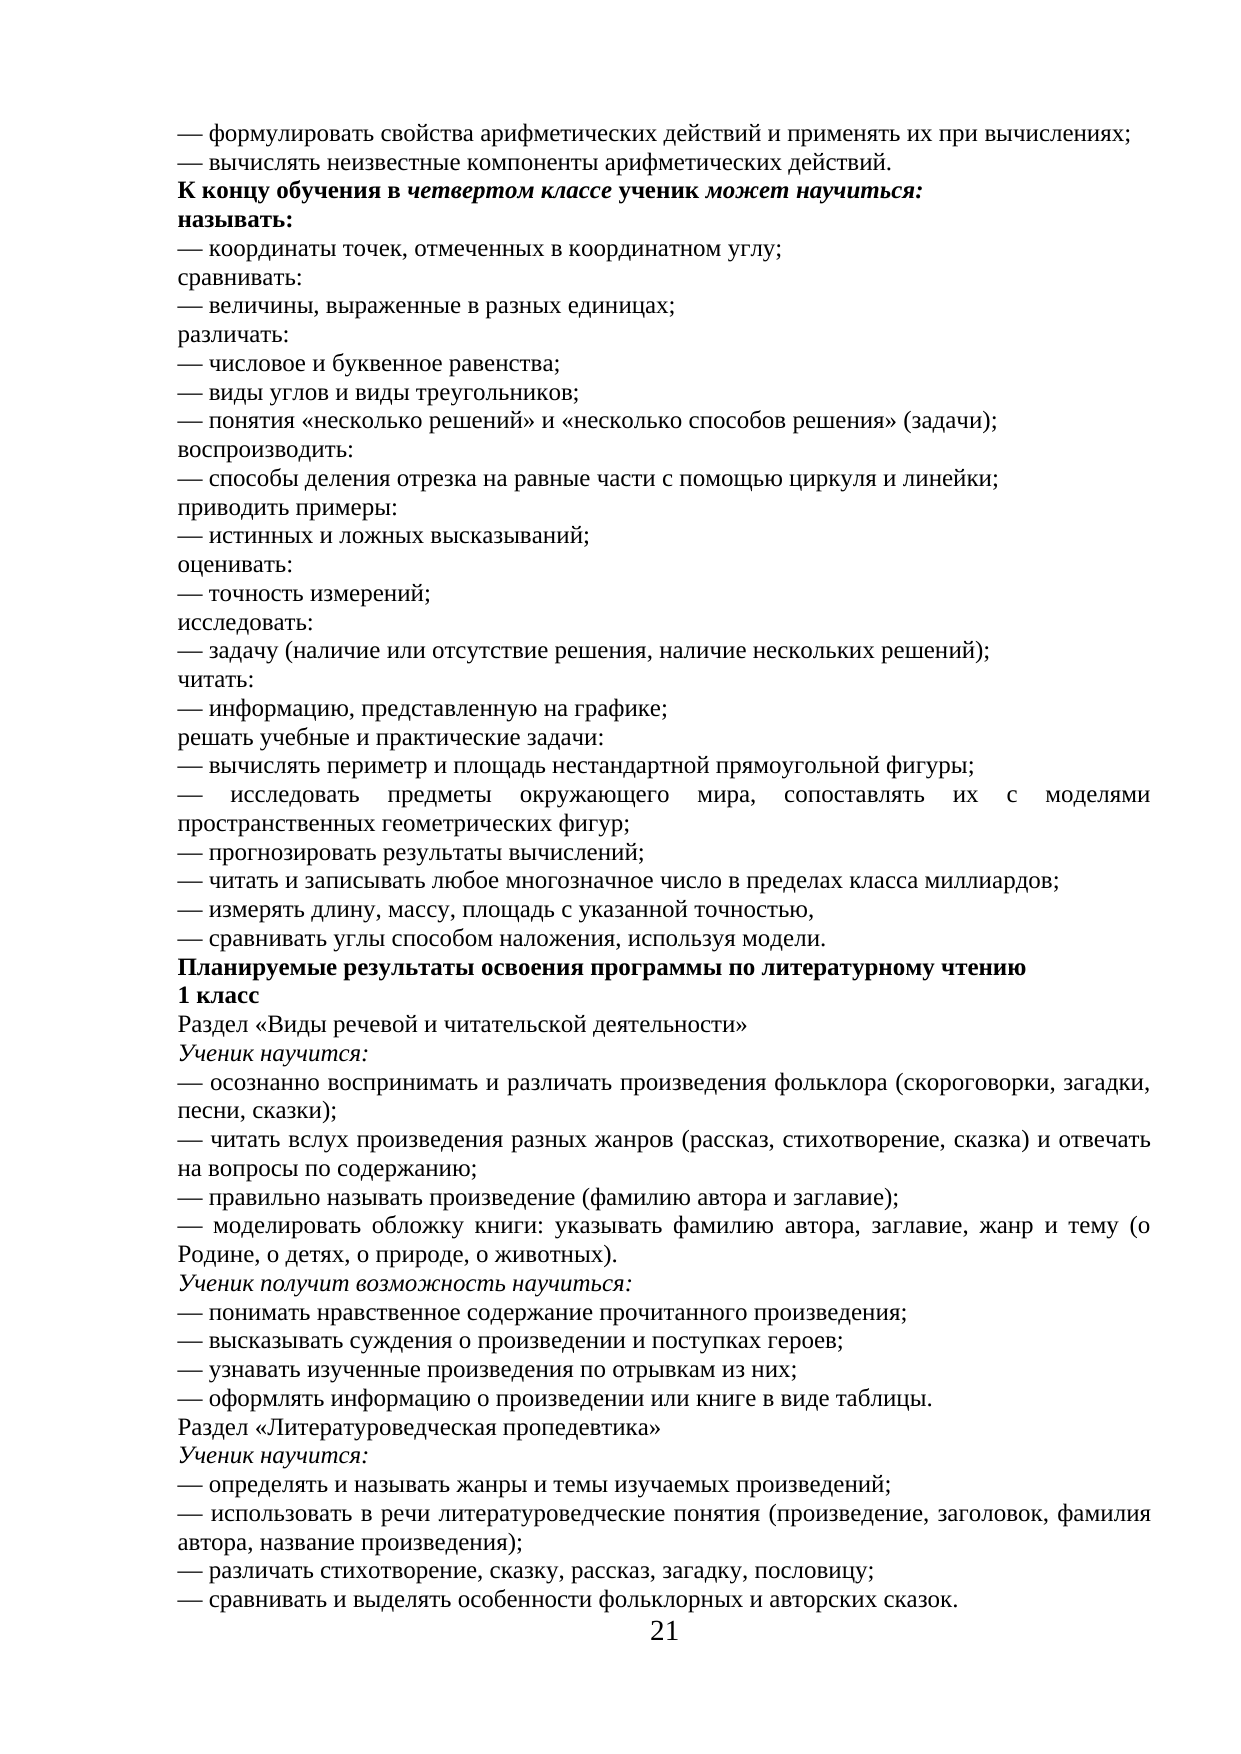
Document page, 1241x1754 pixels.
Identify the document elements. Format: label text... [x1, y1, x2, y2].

text — оформлять информацию о произведении или книге в виде таблицы. [177, 1383, 1152, 1412]
text оценивать: [177, 549, 1152, 578]
text — формулировать свойства арифметических действий и применять их при вычислениях; [177, 118, 1152, 147]
text — вычислять периметр и площадь нестандартной прямоугольной фигуры; [177, 751, 1152, 779]
text — понятия «несколько решений» и «несколько способов решения» (задачи); [177, 406, 1152, 434]
text — высказывать суждения о произведении и поступках героев; [177, 1326, 1152, 1354]
text — читать и записывать любое многозначное число в пределах класса миллиардов; [177, 866, 1152, 894]
text исследовать: [177, 607, 1152, 636]
text — прогнозировать результаты вычислений; [177, 837, 1152, 866]
text — информацию, представленную на графике; [177, 693, 1152, 722]
text — способы деления отрезка на равные части с помощью циркуля и линейки; [177, 463, 1152, 492]
text — исследовать предметы окружающего мира, сопоставлять их с моделями пространственных геометрических фигур; [177, 779, 1152, 837]
text — измерять длину, массу, площадь с указанной точностью, [177, 894, 1152, 923]
text воспроизводить: [177, 434, 1152, 463]
text — точность измерений; [177, 578, 1152, 607]
text решать учебные и практические задачи: [177, 722, 1152, 751]
text — различать стихотворение, сказку, рассказ, загадку, пословицу; [177, 1556, 1152, 1584]
text Ученик получит возможность научиться: [177, 1268, 1152, 1297]
text Раздел «Виды речевой и читательской деятельности» [177, 1009, 1152, 1038]
text — осознанно воспринимать и различать произведения фольклора (скороговорки, загадки, песни, сказки); [177, 1067, 1152, 1124]
text — числовое и буквенное равенства; [177, 348, 1152, 377]
text К концу обучения в четвертом классе ученик может научиться: [177, 176, 1152, 204]
text Ученик научится: [177, 1038, 1152, 1067]
text сравнивать: [177, 262, 1152, 291]
text — понимать нравственное содержание прочитанного произведения; [177, 1297, 1152, 1326]
text — истинных и ложных высказываний; [177, 521, 1152, 549]
text — координаты точек, отмеченных в координатном углу; [177, 233, 1152, 262]
text — моделировать обложку книги: указывать фамилию автора, заглавие, жанр и тему (о Родине, о детях, о природе, о животных). [177, 1211, 1152, 1268]
text — читать вслух произведения разных жанров (рассказ, стихотворение, сказка) и отвечать на вопросы по содержанию; [177, 1124, 1152, 1182]
text — задачу (наличие или отсутствие решения, наличие нескольких решений); [177, 636, 1152, 664]
text — сравнивать и выделять особенности фольклорных и авторских сказок. [177, 1584, 1152, 1613]
text — определять и называть жанры и темы изучаемых произведений; [177, 1469, 1152, 1498]
text — сравнивать углы способом наложения, используя модели. [177, 923, 1152, 952]
text — вычислять неизвестные компоненты арифметических действий. [177, 147, 1152, 176]
text — правильно называть произведение (фамилию автора и заглавие); [177, 1182, 1152, 1211]
text называть: [177, 204, 1152, 233]
text — использовать в речи литературоведческие понятия (произведение, заголовок, фамилия автора, название произведения); [177, 1498, 1152, 1556]
text Ученик научится: [177, 1441, 1152, 1469]
text читать: [177, 664, 1152, 693]
text 1 класс [177, 981, 1152, 1009]
text приводить примеры: [177, 492, 1152, 521]
text Раздел «Литературоведческая пропедевтика» [177, 1412, 1152, 1441]
text — виды углов и виды треугольников; [177, 377, 1152, 406]
text — величины, выраженные в разных единицах; [177, 291, 1152, 319]
text различать: [177, 319, 1152, 348]
text Планируемые результаты освоения программы по литературному чтению [177, 952, 1152, 981]
text — узнавать изученные произведения по отрывкам из них; [177, 1354, 1152, 1383]
